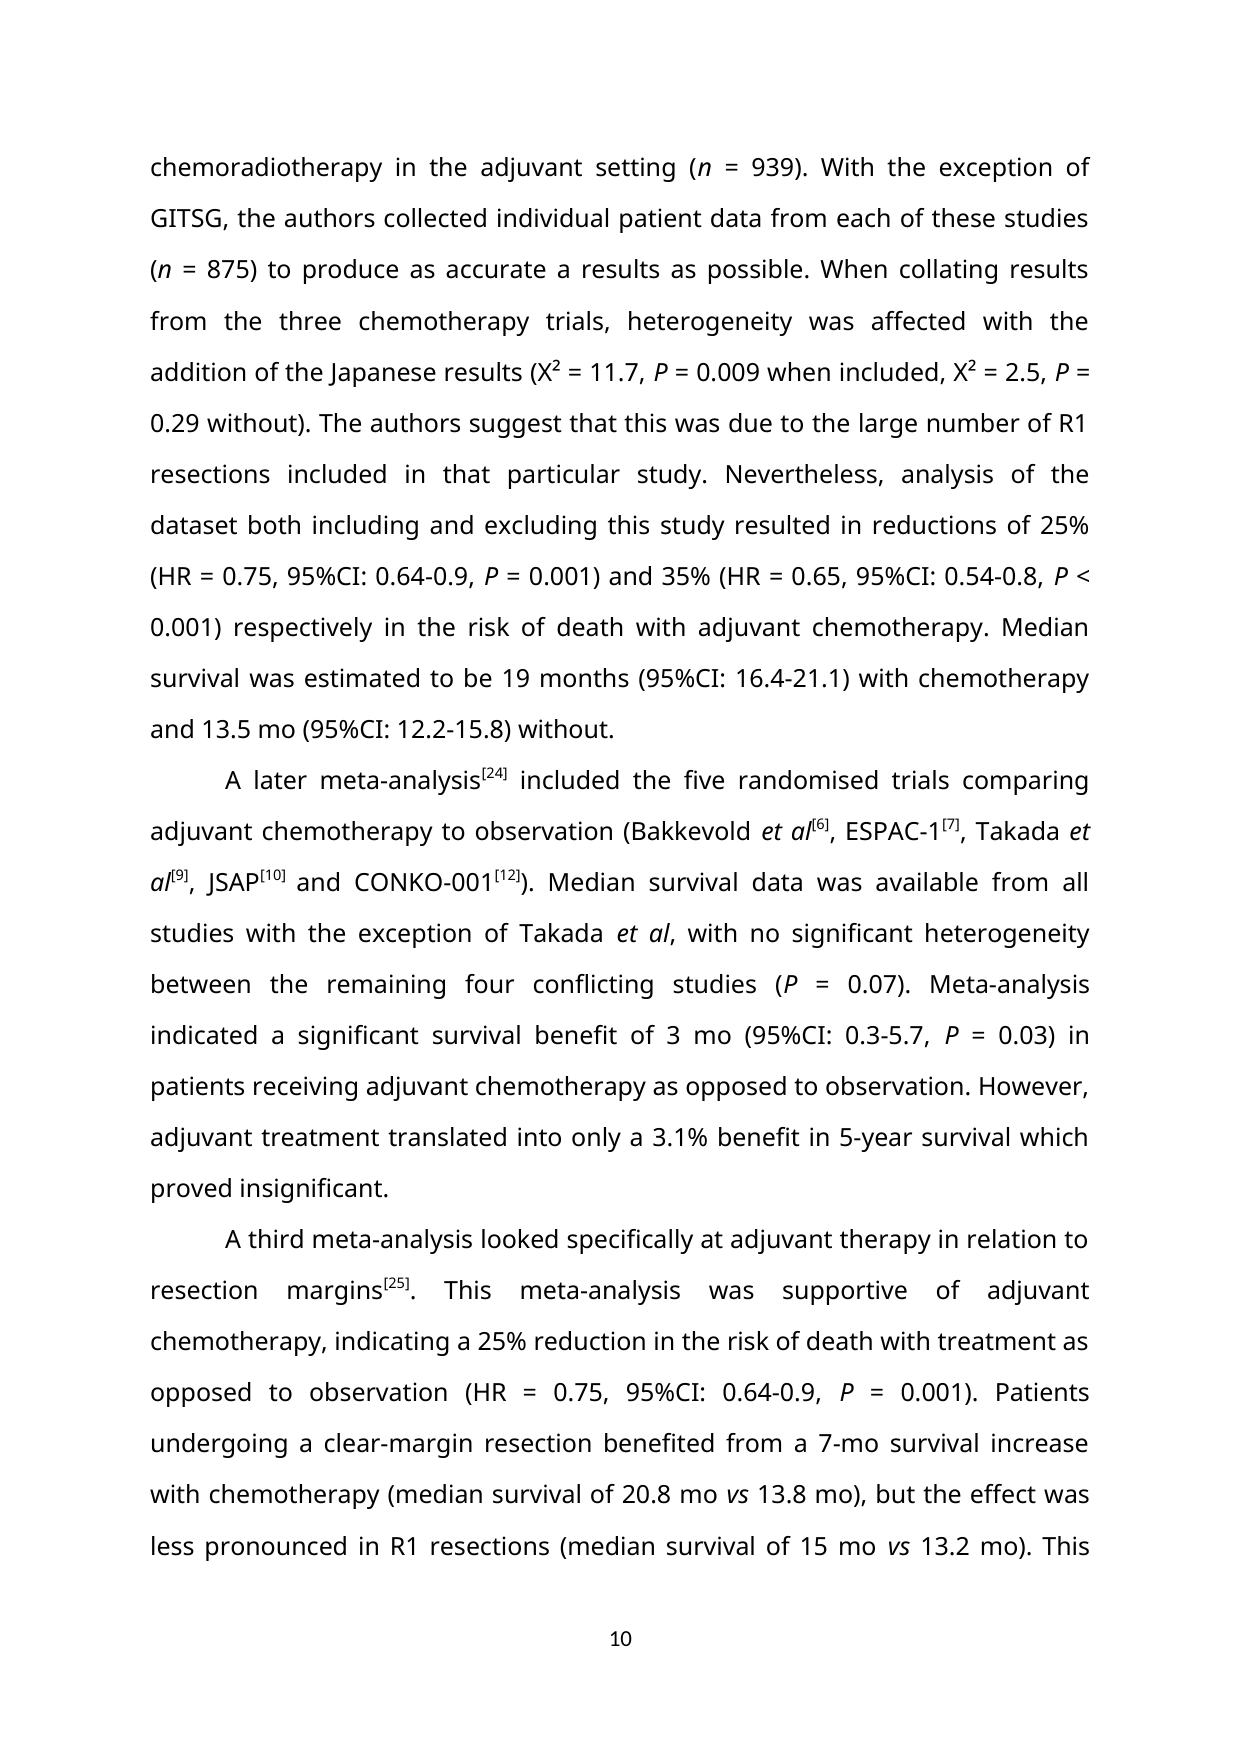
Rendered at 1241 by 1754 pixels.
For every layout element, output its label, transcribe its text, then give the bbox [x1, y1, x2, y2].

text A later meta-analysis[] included the five randomised trials comparing adjuvant chemotherapy to observation (Bakkevold et al[6], ESPAC-1[7], Takada et al[9], JSAP[10] and CONKO-001[12]). Median survival data was available from all studies with the exception of Takada et al, with no significant heterogeneity between the remaining four conflicting studies (P = 0.07). Meta-analysis indicated a significant survival benefit of 3 mo (95%CI: 0.3-5.7, P = 0.03) in patients receiving adjuvant chemotherapy as opposed to observation. However, adjuvant treatment translated into only a 3.1% benefit in 5-year survival which proved insignificant. [150, 762, 1090, 1205]
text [150, 1222, 1090, 1562]
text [150, 150, 1090, 746]
